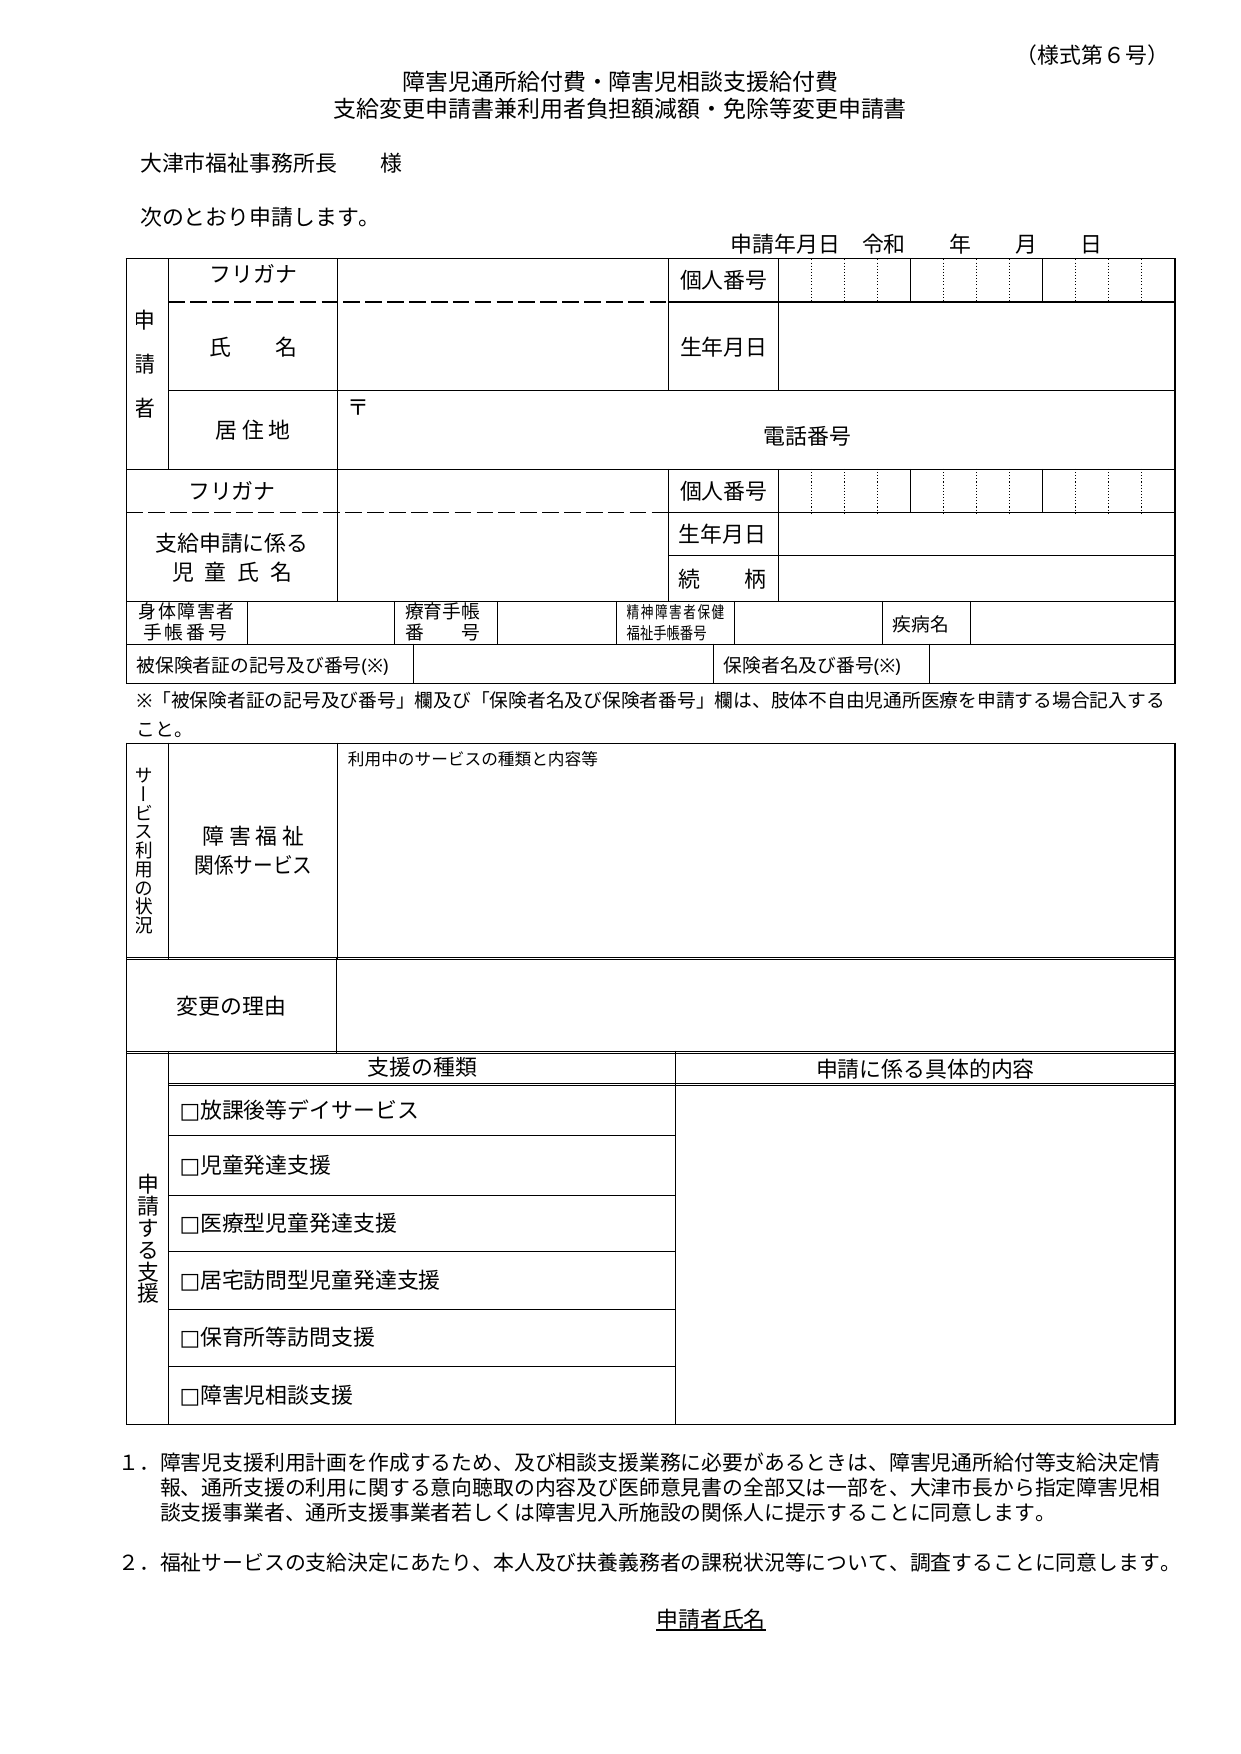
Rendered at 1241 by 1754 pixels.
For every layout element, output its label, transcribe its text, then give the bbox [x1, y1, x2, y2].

table_header [812, 259, 844, 301]
table_cell [911, 470, 944, 512]
table_header [911, 259, 944, 301]
text 申請年月日 令和 年 月 日 [140, 231, 1122, 258]
table_cell [338, 512, 668, 601]
table_cell [337, 960, 1174, 1051]
text ２．福祉サービスの支給決定にあたり、本人及び扶養義務者の課税状況等について、調査することに同意します。 [118, 1550, 1164, 1575]
table_cell □放課後等デイサービス [169, 1086, 675, 1135]
table_header 申 請 者 [127, 259, 168, 469]
table_cell 療育手帳 番 号 [395, 602, 497, 643]
table_cell 申請に係る具体的内容 [676, 1054, 1174, 1083]
table_cell 変更の理由 [127, 960, 336, 1051]
text 次のとおり申請します。 [118, 204, 1122, 231]
table_cell [779, 513, 1174, 555]
text 障害児通所給付費・障害児相談支援給付費 [118, 69, 1122, 96]
table_cell 続 柄 [669, 556, 778, 601]
table_cell 障害福祉 関係サービス [169, 744, 337, 957]
table_header フリガナ [169, 259, 337, 301]
table_cell [779, 556, 1174, 601]
table_header [1109, 259, 1142, 301]
table_cell [812, 470, 844, 512]
table_cell [338, 301, 668, 390]
table_header [845, 259, 878, 301]
text １．障害児支援利用計画を作成するため、及び相談支援業務に必要があるときは、障害児通所給付等支給決定情報、通所支援の利用に関する意向聴取の内容及び医師意見書の全部又は一部を、大津市長から指定障害児相談支援事業者、通所支援事業者若しくは障害児入所施設の関係人に提示することに同意します。 [118, 1450, 1164, 1525]
table_header [338, 259, 668, 301]
table_cell 支援の種類 [169, 1054, 675, 1083]
table_cell □居宅訪問型児童発達支援 [169, 1252, 675, 1309]
table_header [878, 259, 910, 301]
table_cell 氏 名 [169, 301, 337, 390]
table_cell 居住地 [169, 391, 337, 469]
table_cell 身体障害者 手帳番号 [127, 602, 247, 643]
table_header 個人番号 [669, 259, 778, 301]
text 支給変更申請書兼利用者負担額減額・免除等変更申請書 [118, 96, 1122, 123]
text 大津市福祉事務所長 様 [118, 150, 1122, 177]
table_header [1010, 259, 1042, 301]
table_cell 生年月日 [669, 513, 778, 555]
table_cell フリガナ [127, 470, 337, 512]
table_cell 被保険者証の記号及び番号(※) [127, 645, 413, 683]
table_cell サービス利用の状況 [127, 744, 168, 957]
table_cell [676, 1086, 1174, 1423]
table_cell [944, 470, 977, 512]
table_cell [735, 602, 882, 643]
table_header [1043, 259, 1076, 301]
table_cell □保育所等訪問支援 [169, 1310, 675, 1366]
table_header [977, 259, 1010, 301]
table_cell □児童発達支援 [169, 1136, 675, 1194]
table_header [1142, 259, 1174, 301]
table_cell [930, 645, 1174, 683]
table_cell [338, 470, 668, 512]
table_cell 〒 電話番号 [338, 391, 1174, 469]
table_cell [971, 602, 1174, 643]
table_cell □医療型児童発達支援 [169, 1196, 675, 1251]
table_cell □障害児相談支援 [169, 1367, 675, 1423]
table_cell [845, 470, 878, 512]
table_cell [1076, 470, 1109, 512]
table_cell 個人番号 [669, 470, 778, 512]
table_header [779, 259, 812, 301]
table_cell 保険者名及び番号(※) [714, 645, 929, 683]
table_cell [498, 602, 616, 643]
table_cell [977, 470, 1010, 512]
table_cell [1010, 470, 1042, 512]
table_cell [248, 602, 394, 643]
table_cell [414, 645, 713, 683]
table_cell [1142, 470, 1174, 512]
table_cell [1109, 470, 1142, 512]
table_cell [779, 470, 812, 512]
table_cell 支給申請に係る 児童氏名 [127, 512, 337, 601]
table_cell 利用中のサービスの種類と内容等 [338, 744, 1174, 957]
table_header [944, 259, 977, 301]
table_cell [878, 470, 910, 512]
table_cell [1043, 470, 1076, 512]
table_cell 疾病名 [883, 602, 970, 643]
table_header [1076, 259, 1109, 301]
table_cell 精神障害者保健福祉手帳番号 [617, 602, 734, 643]
table_cell 申請する支援 [127, 1054, 168, 1423]
table_cell ※「被保険者証の記号及び番号」欄及び「保険者名及び保険者番号」欄は、肢体不自由児通所医療を申請する場合記入すること。 [126, 684, 1175, 743]
table_cell 生年月日 [669, 303, 778, 390]
table_cell [779, 303, 1174, 390]
